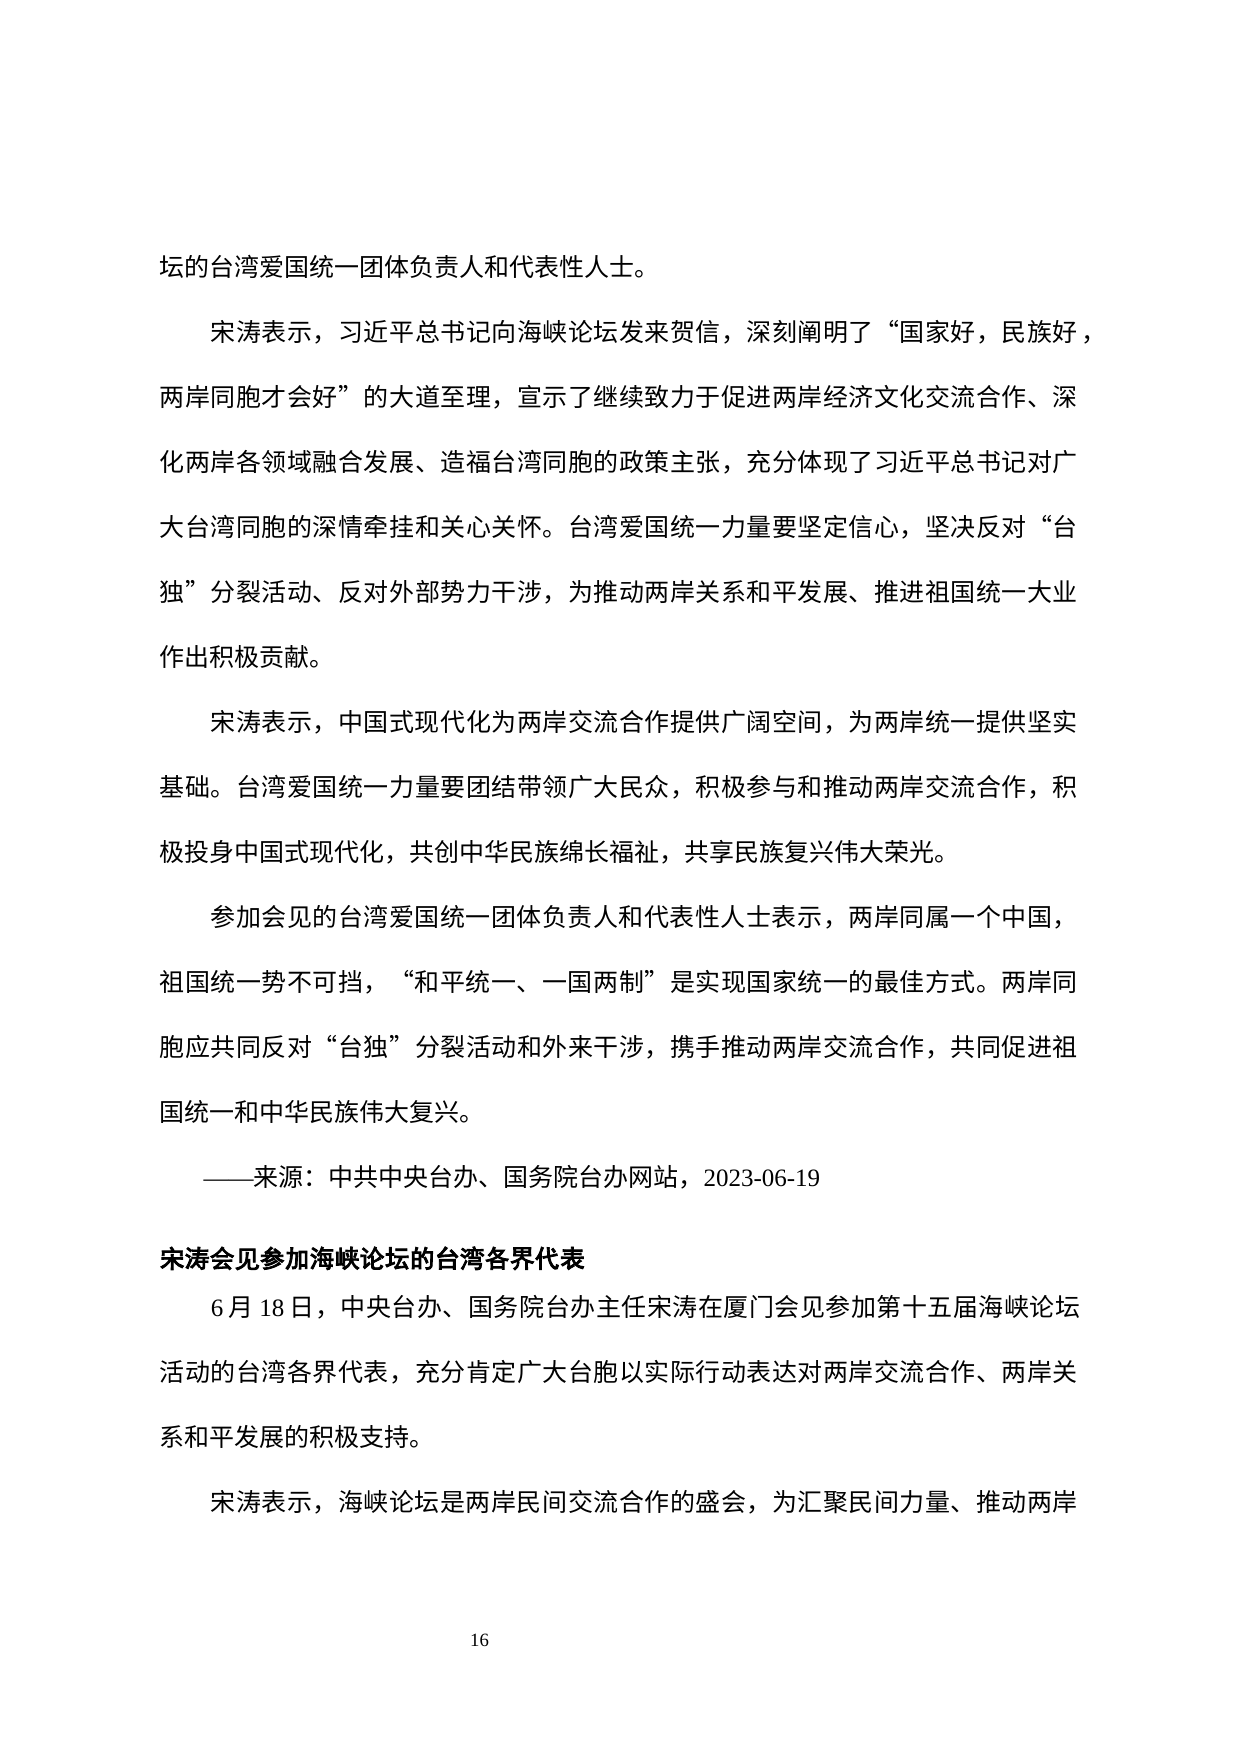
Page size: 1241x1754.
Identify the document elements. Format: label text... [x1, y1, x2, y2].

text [159, 1468, 1081, 1533]
text 宋涛表示，中国式现代化为两岸交流合作提供广阔空间，为两岸统一提供坚实基础。台湾爱国统一力量要团结带领广大民众，积极参与和推动两岸交流合作，积极投身中国式现代化，共创中华民族绵长福祉，共享民族复兴伟大荣光。 [159, 688, 1081, 883]
text 宋涛表示，习近平总书记向海峡论坛发来贺信，深刻阐明了“国家好，民族好，两岸同胞才会好”的大道至理，宣示了继续致力于促进两岸经济文化交流合作、深化两岸各领域融合发展、造福台湾同胞的政策主张，充分体现了习近平总书记对广大台湾同胞的深情牵挂和关心关怀。台湾爱国统一力量要坚定信心，坚决反对“台独”分裂活动、反对外部势力干涉，为推动两岸关系和平发展、推进祖国统一大业作出积极贡献。 [159, 298, 1081, 688]
text ——来源：中共中央台办、国务院台办网站，2023-06-19 [159, 1143, 1081, 1208]
text 6月18日，中央台办、国务院台办主任宋涛在厦门会见参加第十五届海峡论坛活动的台湾各界代表，充分肯定广大台胞以实际行动表达对两岸交流合作、两岸关系和平发展的积极支持。 [159, 1273, 1081, 1468]
text 宋涛会见参加海峡论坛的台湾各界代表 [159, 1240, 1081, 1273]
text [159, 233, 1081, 298]
text 参加会见的台湾爱国统一团体负责人和代表性人士表示，两岸同属一个中国，祖国统一势不可挡，“和平统一、一国两制”是实现国家统一的最佳方式。两岸同胞应共同反对“台独”分裂活动和外来干涉，携手推动两岸交流合作，共同促进祖国统一和中华民族伟大复兴。 [159, 883, 1081, 1143]
